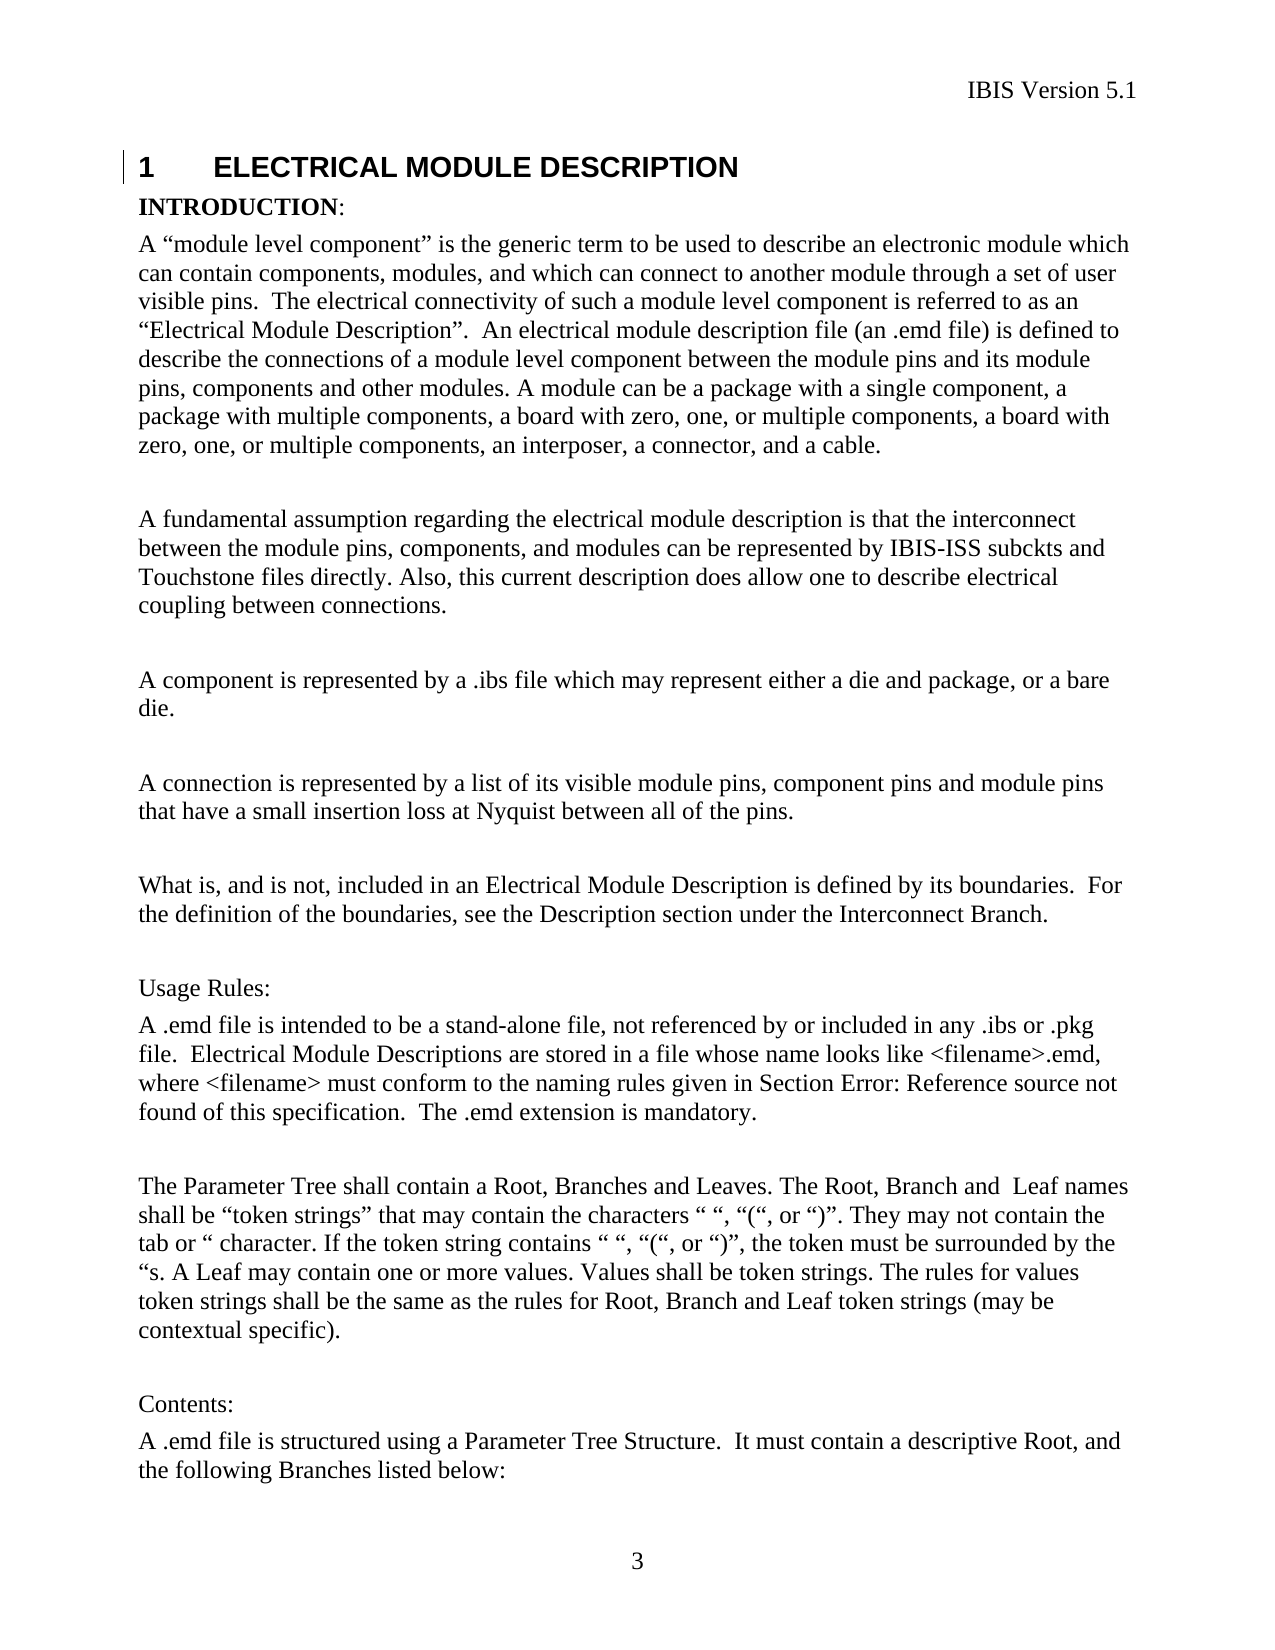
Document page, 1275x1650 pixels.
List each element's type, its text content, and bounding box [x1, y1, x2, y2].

text The Parameter Tree shall contain a Root, Branches and Leaves. The Root, Branch and Leaf names shall be “token strings” that may contain the characters “ “, “(“, or “)”. They may not contain the tab or “ character. If the token string contains “ “, “(“, or “)”, the token must be surrounded by the “s. A Leaf may contain one or more values. Values shall be token strings. The rules for values token strings shall be the same as the rules for Root, Branch and Leaf token strings (may be contextual specific). [138, 1171, 1137, 1343]
text Contents: [138, 1389, 1137, 1418]
text A .emd file is structured using a Parameter Tree Structure. It must contain a descriptive Root, and the following Branches listed below: [138, 1426, 1137, 1483]
text Usage Rules: [138, 973, 1137, 1002]
text A “module level component” is the generic term to be used to describe an electronic module which can contain components, modules, and which can connect to another module through a set of user visible pins. The electrical connectivity of such a module level component is referred to as an “Electrical Module Description”. An electrical module description file (an .emd file) is defined to describe the connections of a module level component between the module pins and its module pins, components and other modules. A module can be a package with a single component, a package with multiple components, a board with zero, one, or multiple components, a board with zero, one, or multiple components, an interposer, a connector, and a cable. [138, 229, 1137, 459]
text What is, and is not, included in an Electrical Module Description is defined by its boundaries. For the definition of the boundaries, see the Description section under the Interconnect Branch. [138, 871, 1137, 928]
subtitle Electrical Module Description [138, 150, 1137, 183]
text A component is represented by a .ibs file which may represent either a die and package, or a bare die. [138, 665, 1137, 722]
text A fundamental assumption regarding the electrical module description is that the interconnect between the module pins, components, and modules can be represented by IBIS-ISS subckts and Touchstone files directly. Also, this current description does allow one to describe electrical coupling between connections. [138, 504, 1137, 619]
text A connection is represented by a list of its visible module pins, component pins and module pins that have a small insertion loss at Nyquist between all of the pins. [138, 768, 1137, 825]
text INTRODUCTION: [138, 192, 1137, 221]
